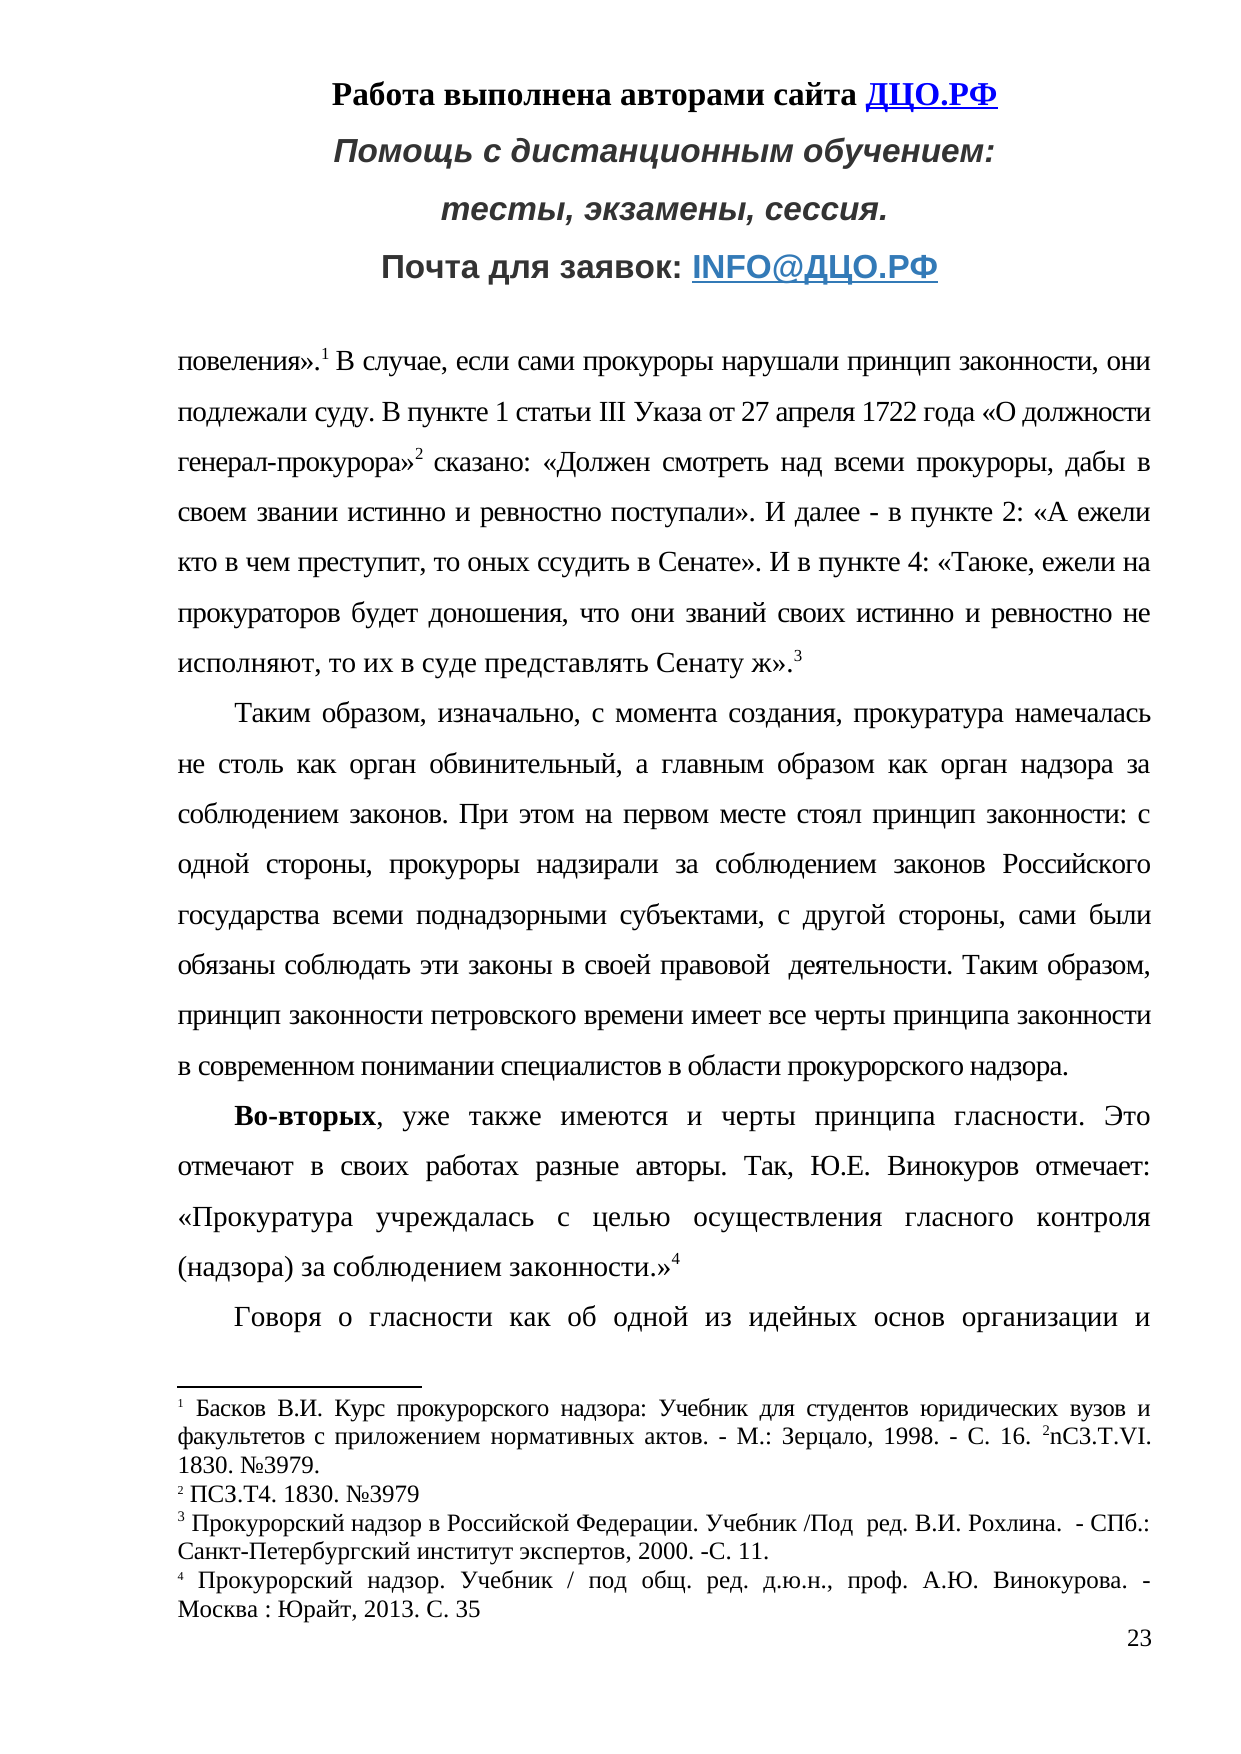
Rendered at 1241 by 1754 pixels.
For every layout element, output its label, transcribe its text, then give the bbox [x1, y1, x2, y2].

text Во-вторых, уже также имеются и черты принципа гласности. Это отмечают в своих работах разные авторы. Так, Ю.Е. Винокуров отмечает: «Прокуратура учреждалась с целью осуществления гласного контроля (надзора) за соблюдением законности.» [177, 1098, 1152, 1282]
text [177, 1299, 1152, 1333]
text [177, 343, 1152, 679]
text Таким образом, изначально, с момента создания, прокуратура намечалась не столь как орган обвинительный, а главным образом как орган надзора за соблюдением законов. При этом на первом месте стоял принцип законности: с одной стороны, прокуроры надзирали за соблюдением законов Российского государства всеми поднадзорными субъектами, с другой стороны, сами были обязаны соблюдать эти законы в своей правовой деятельности. Таким образом, принцип законности петровского времени имеет все черты принципа законности в современном понимании специалистов в области прокурорского надзора. [177, 696, 1152, 1081]
